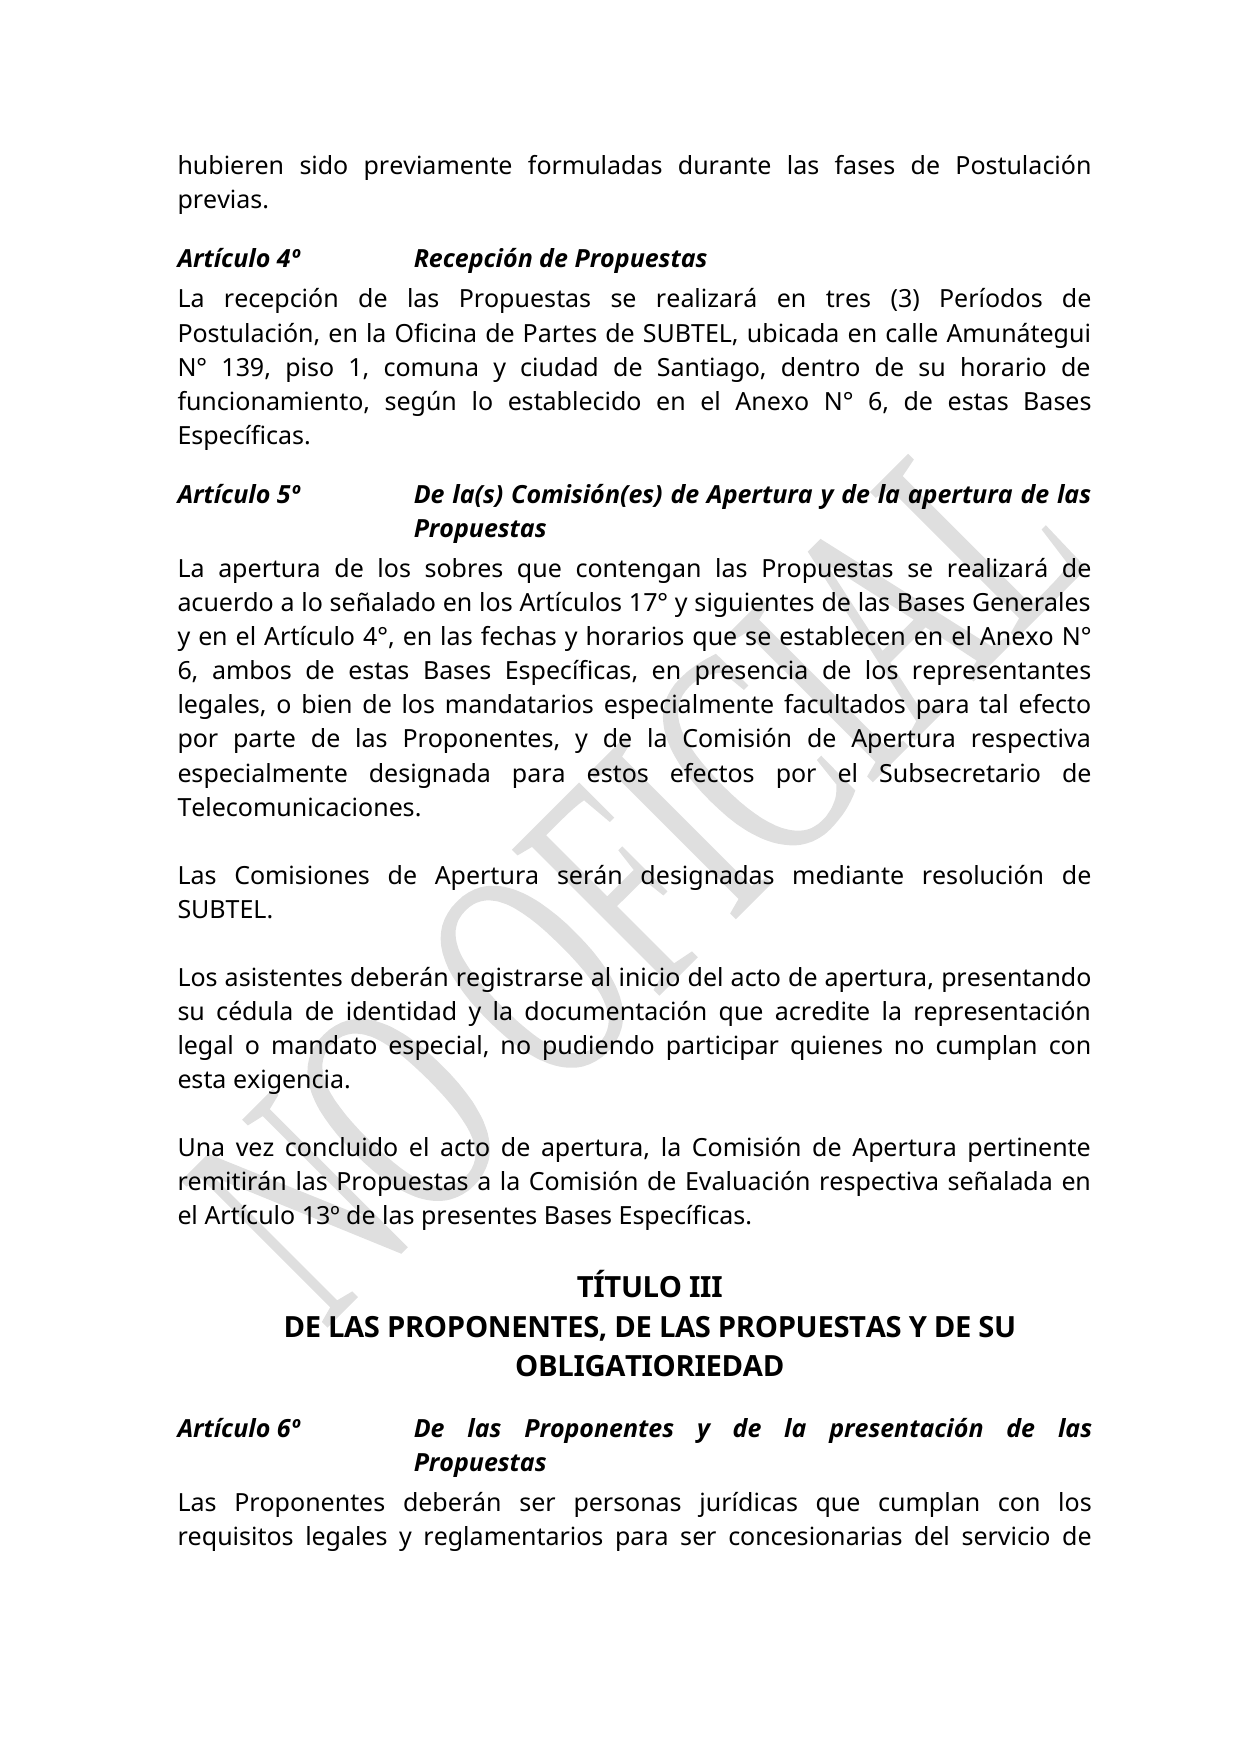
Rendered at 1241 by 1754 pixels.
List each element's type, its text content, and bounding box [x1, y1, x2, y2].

subtitle De la(s) Comisión(es) de Apertura y de la apertura de las Propuestas [177, 476, 1092, 544]
text La apertura de los sobres que contengan las Propuestas se realizará de acuerdo a lo señalado en los Artículos 17° y siguientes de las Bases Generales y en el Artículo 4°, en las fechas y horarios que se establecen en el Anexo N° 6, ambos de estas Bases Específicas, en presencia de los representantes legales, o bien de los mandatarios especialmente facultados para tal efecto por parte de las Proponentes, y de la Comisión de Apertura respectiva especialmente designada para estos efectos por el Subsecretario de Telecomunicaciones. [177, 551, 1092, 823]
subtitle De las Proponentes y de la presentación de las Propuestas [177, 1410, 1092, 1478]
text La recepción de las Propuestas se realizará en tres (3) Períodos de Postulación, en la Oficina de Partes de SUBTEL, ubicada en calle Amunátegui N° 139, piso 1, comuna y ciudad de Santiago, dentro de su horario de funcionamiento, según lo establecido en el Anexo N° 6, de estas Bases Específicas. [177, 281, 1092, 451]
subtitle Recepción de Propuestas [177, 241, 1092, 275]
subtitle TÍTULO III [207, 1266, 1092, 1306]
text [177, 148, 1092, 216]
text Una vez concluido el acto de apertura, la Comisión de Apertura pertinente remitirán las Propuestas a la Comisión de Evaluación respectiva señalada en el Artículo 13º de las presentes Bases Específicas. [177, 1130, 1092, 1232]
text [177, 1484, 1092, 1553]
subtitle DE LAS PROPONENTES, DE LAS PROPUESTAS Y DE SU OBLIGATIORIEDAD [207, 1306, 1092, 1385]
text Los asistentes deberán registrarse al inicio del acto de apertura, presentando su cédula de identidad y la documentación que acredite la representación legal o mandato especial, no pudiendo participar quienes no cumplan con esta exigencia. [177, 959, 1092, 1096]
text Las Comisiones de Apertura serán designadas mediante resolución de SUBTEL. [177, 857, 1092, 926]
